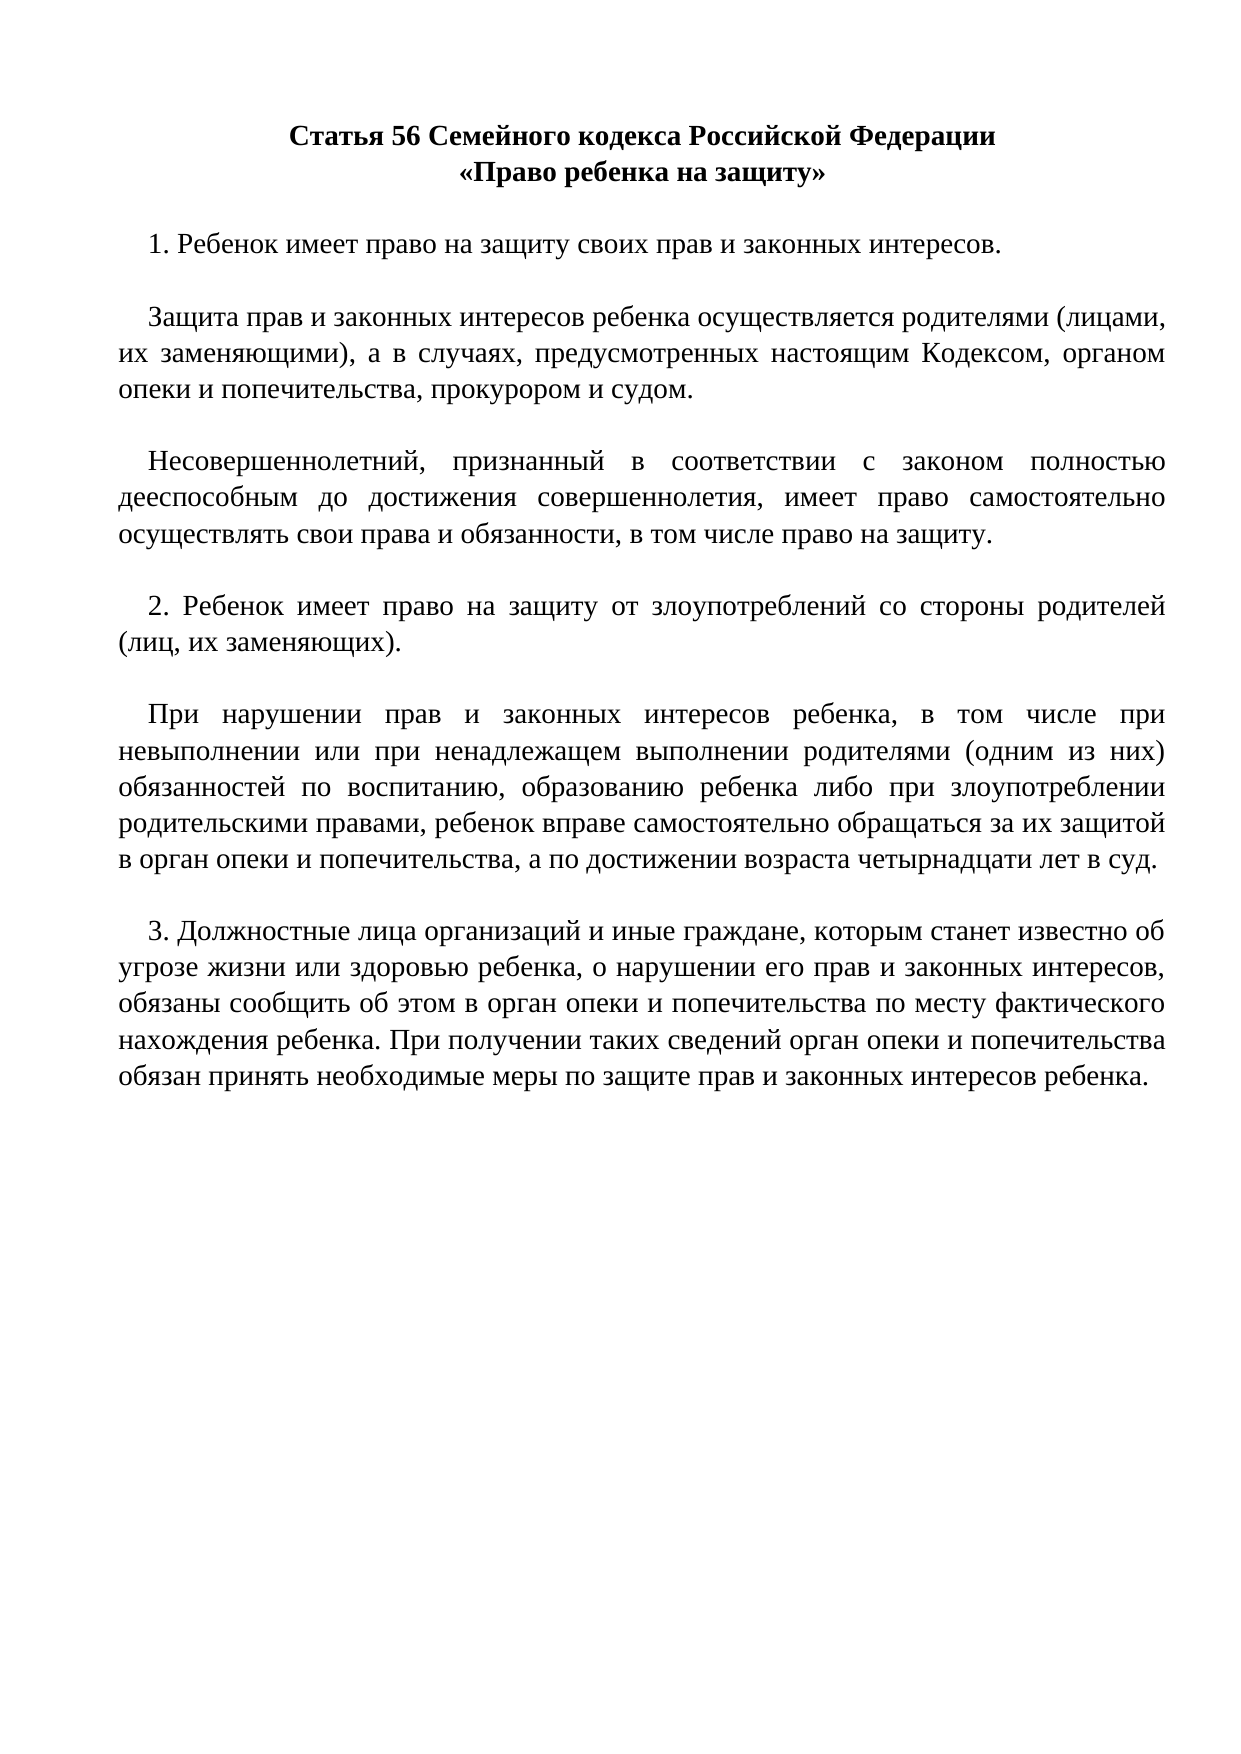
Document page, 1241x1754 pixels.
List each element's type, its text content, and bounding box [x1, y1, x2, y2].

text 1. Ребенок имеет право на защиту своих прав и законных интересов. [118, 227, 1167, 260]
text Несовершеннолетний, признанный в соответствии с законом полностью дееспособным до достижения совершеннолетия, имеет право самостоятельно осуществлять свои права и обязанности, в том числе право на защиту. [118, 443, 1167, 549]
text Защита прав и законных интересов ребенка осуществляется родителями (лицами, их заменяющими), а в случаях, предусмотренных настоящим Кодексом, органом опеки и попечительства, прокурором и судом. [118, 299, 1167, 405]
text 3. Должностные лица организаций и иные граждане, которым станет известно об угрозе жизни или здоровью ребенка, о нарушении его прав и законных интересов, обязаны сообщить об этом в орган опеки и попечительства по месту фактического нахождения ребенка. При получении таких сведений орган опеки и попечительства обязан принять необходимые меры по защите прав и законных интересов ребенка. [118, 913, 1167, 1091]
text При нарушении прав и законных интересов ребенка, в том числе при невыполнении или при ненадлежащем выполнении родителями (одним из них) обязанностей по воспитанию, образованию ребенка либо при злоупотреблении родительскими правами, ребенок вправе самостоятельно обращаться за их защитой в орган опеки и попечительства, а по достижении возраста четырнадцати лет в суд. [118, 696, 1167, 874]
text 2. Ребенок имеет право на защиту от злоупотреблений со стороны родителей (лиц, их заменяющих). [118, 588, 1167, 658]
text Статья 56 Семейного кодекса Российской Федерации [118, 118, 1167, 152]
text «Право ребенка на защиту» [118, 154, 1167, 188]
